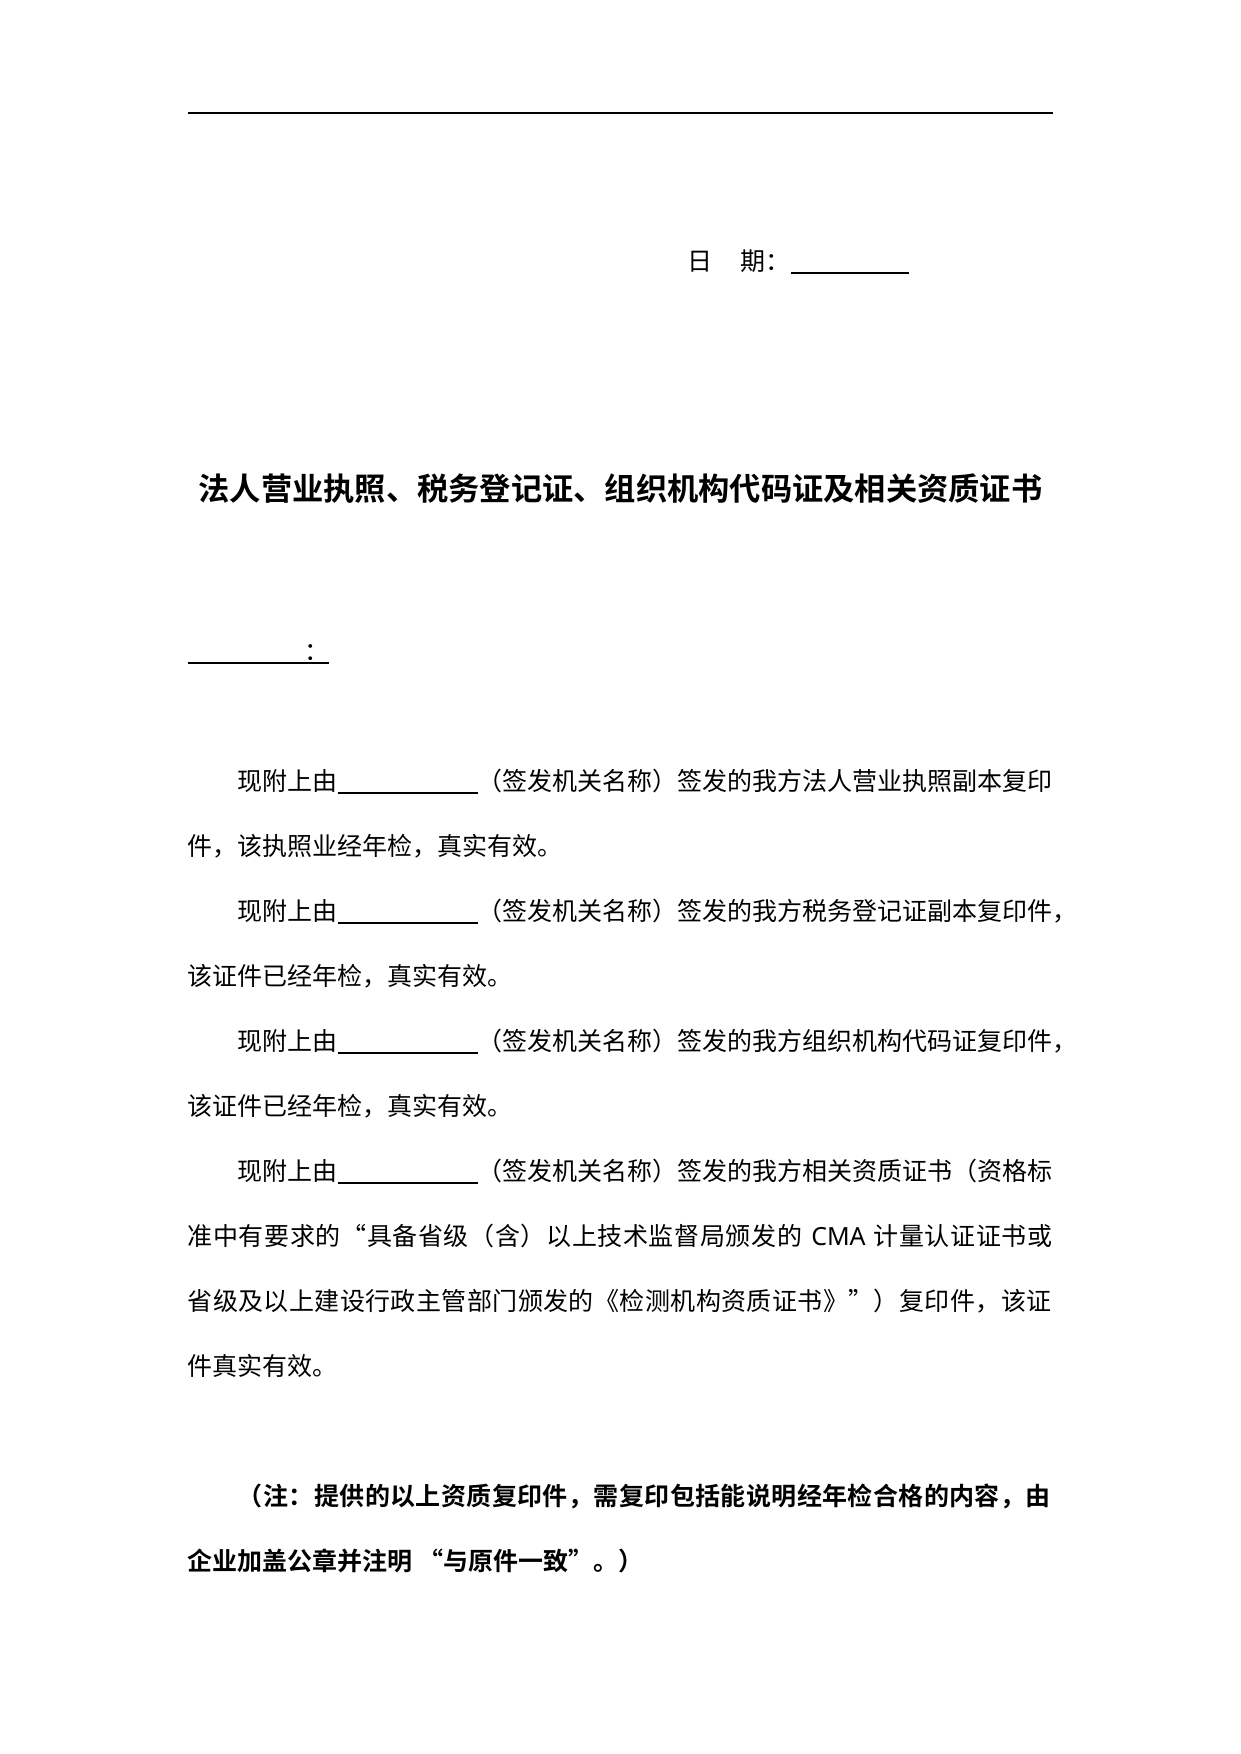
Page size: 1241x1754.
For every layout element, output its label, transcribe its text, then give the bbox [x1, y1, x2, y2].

text 现附上由 （签发机关名称）签发的我方法人营业执照副本复印件，该执照业经年检，真实有效。 [187, 747, 1053, 877]
text 现附上由 （签发机关名称）签发的我方税务登记证副本复印件，该证件已经年检，真实有效。 [187, 877, 1053, 1007]
text 日 期： [187, 227, 1053, 292]
text ： [187, 617, 1053, 682]
text 现附上由 （签发机关名称）签发的我方相关资质证书（资格标准中有要求的“具备省级（含）以上技术监督局颁发的 CMA 计量认证证书或省级及以上建设行政主管部门颁发的《检测机构资质证书》”）复印件，该证件真实有效。 [187, 1137, 1053, 1397]
text 法人营业执照、税务登记证、组织机构代码证及相关资质证书 [187, 454, 1053, 519]
text 现附上由 （签发机关名称）签发的我方组织机构代码证复印件，该证件已经年检，真实有效。 [187, 1007, 1053, 1137]
text （注：提供的以上资质复印件，需复印包括能说明经年检合格的内容，由企业加盖公章并注明 “与原件一致”。） [187, 1462, 1053, 1592]
